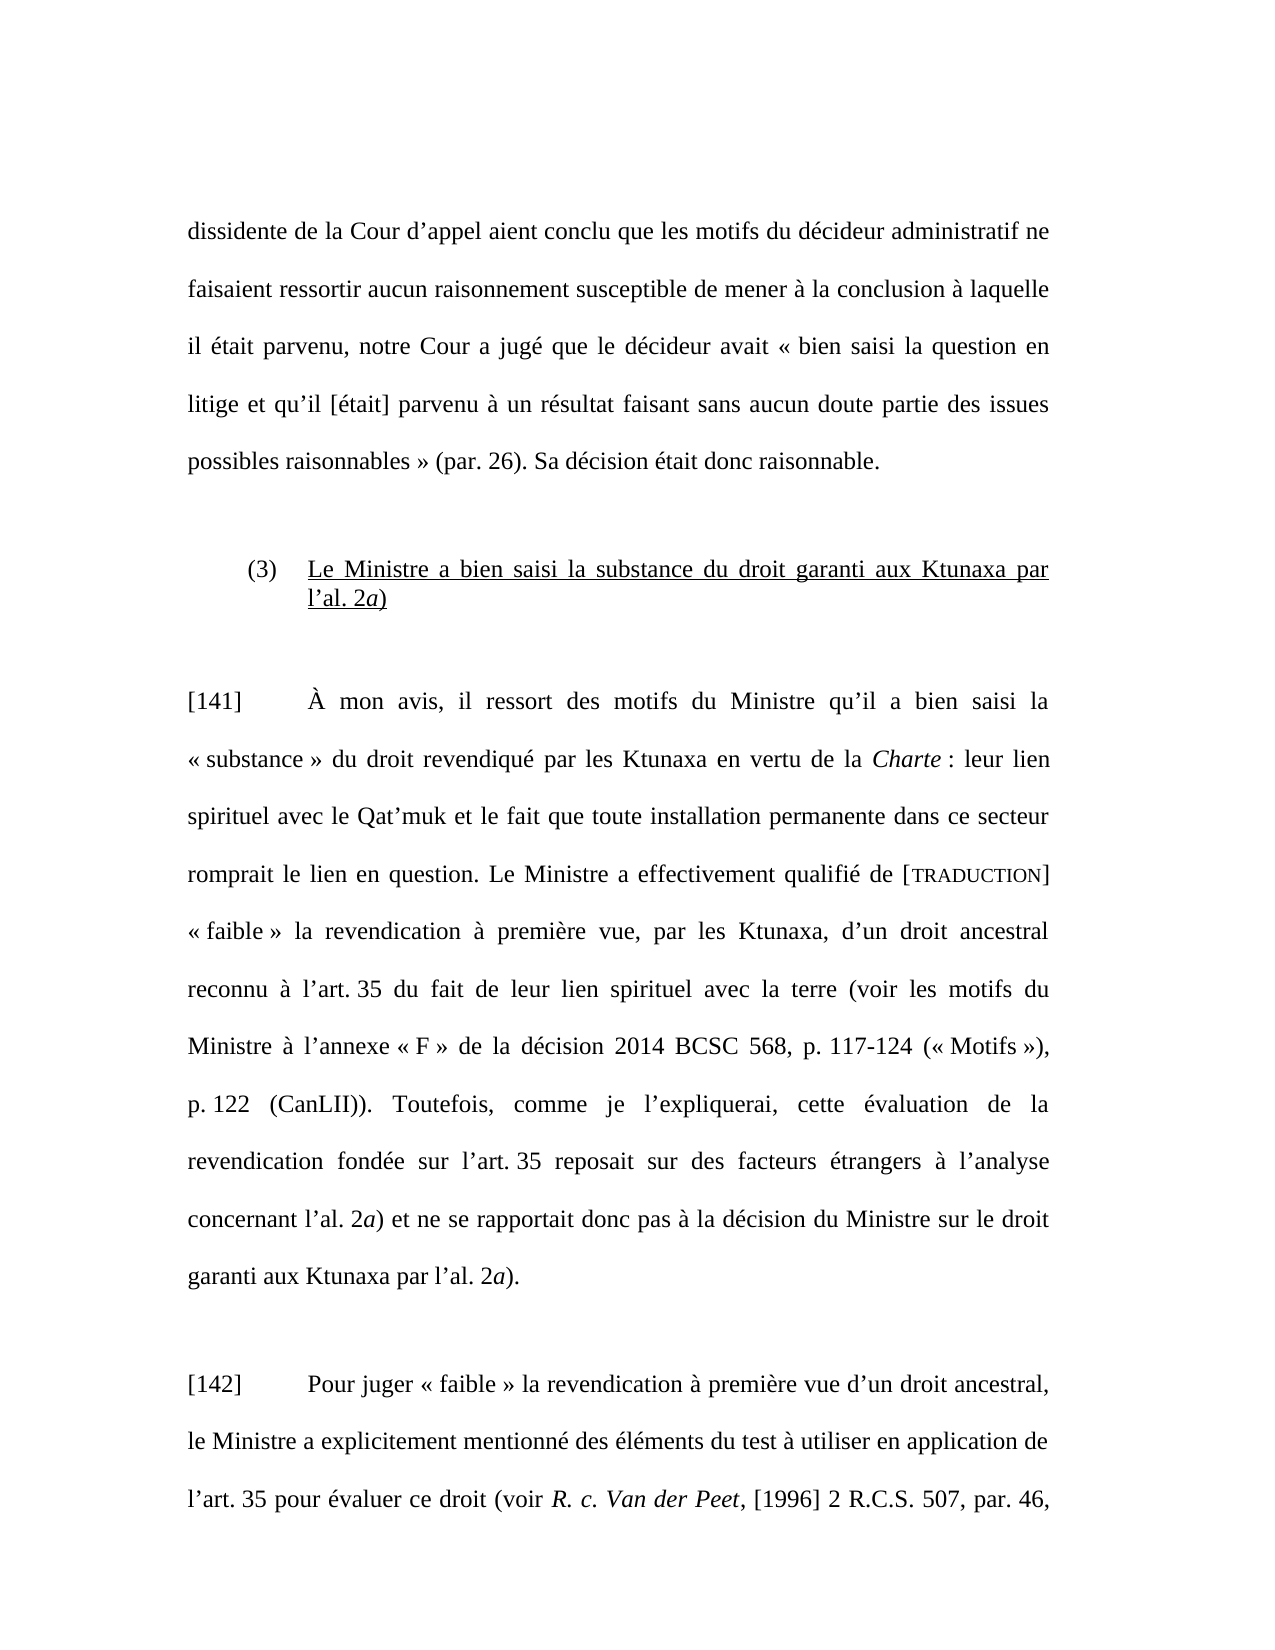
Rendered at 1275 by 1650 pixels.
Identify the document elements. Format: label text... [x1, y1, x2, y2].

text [187, 216, 1050, 475]
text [187, 1369, 1050, 1513]
text À mon avis, il ressort des motifs du Ministre qu’il a bien saisi la « substance » du droit revendiqué par les Ktunaxa en vertu de la Charte : leur lien spirituel avec le Qat’muk et le fait que toute installation permanente dans ce secteur romprait le lien en question. Le Ministre a effectivement qualifié de [traduction] « faible » la revendication à première vue, par les Ktunaxa, d’un droit ancestral reconnu à l’art. 35 du fait de leur lien spirituel avec la terre (voir les motifs du Ministre à l’annexe « F » de la décision 2014 BCSC 568, p. 117-124 (« Motifs »), p. 122 (CanLII)). Toutefois, comme je l’expliquerai, cette évaluation de la revendication fondée sur l’art. 35 reposait sur des facteurs étrangers à l’analyse concernant l’al. 2a) et ne se rapportait donc pas à la décision du Ministre sur le droit garanti aux Ktunaxa par l’al. 2a). [187, 686, 1050, 1290]
title Le Ministre a bien saisi la substance du droit garanti aux Ktunaxa par l’al. 2a) [247, 554, 1050, 611]
